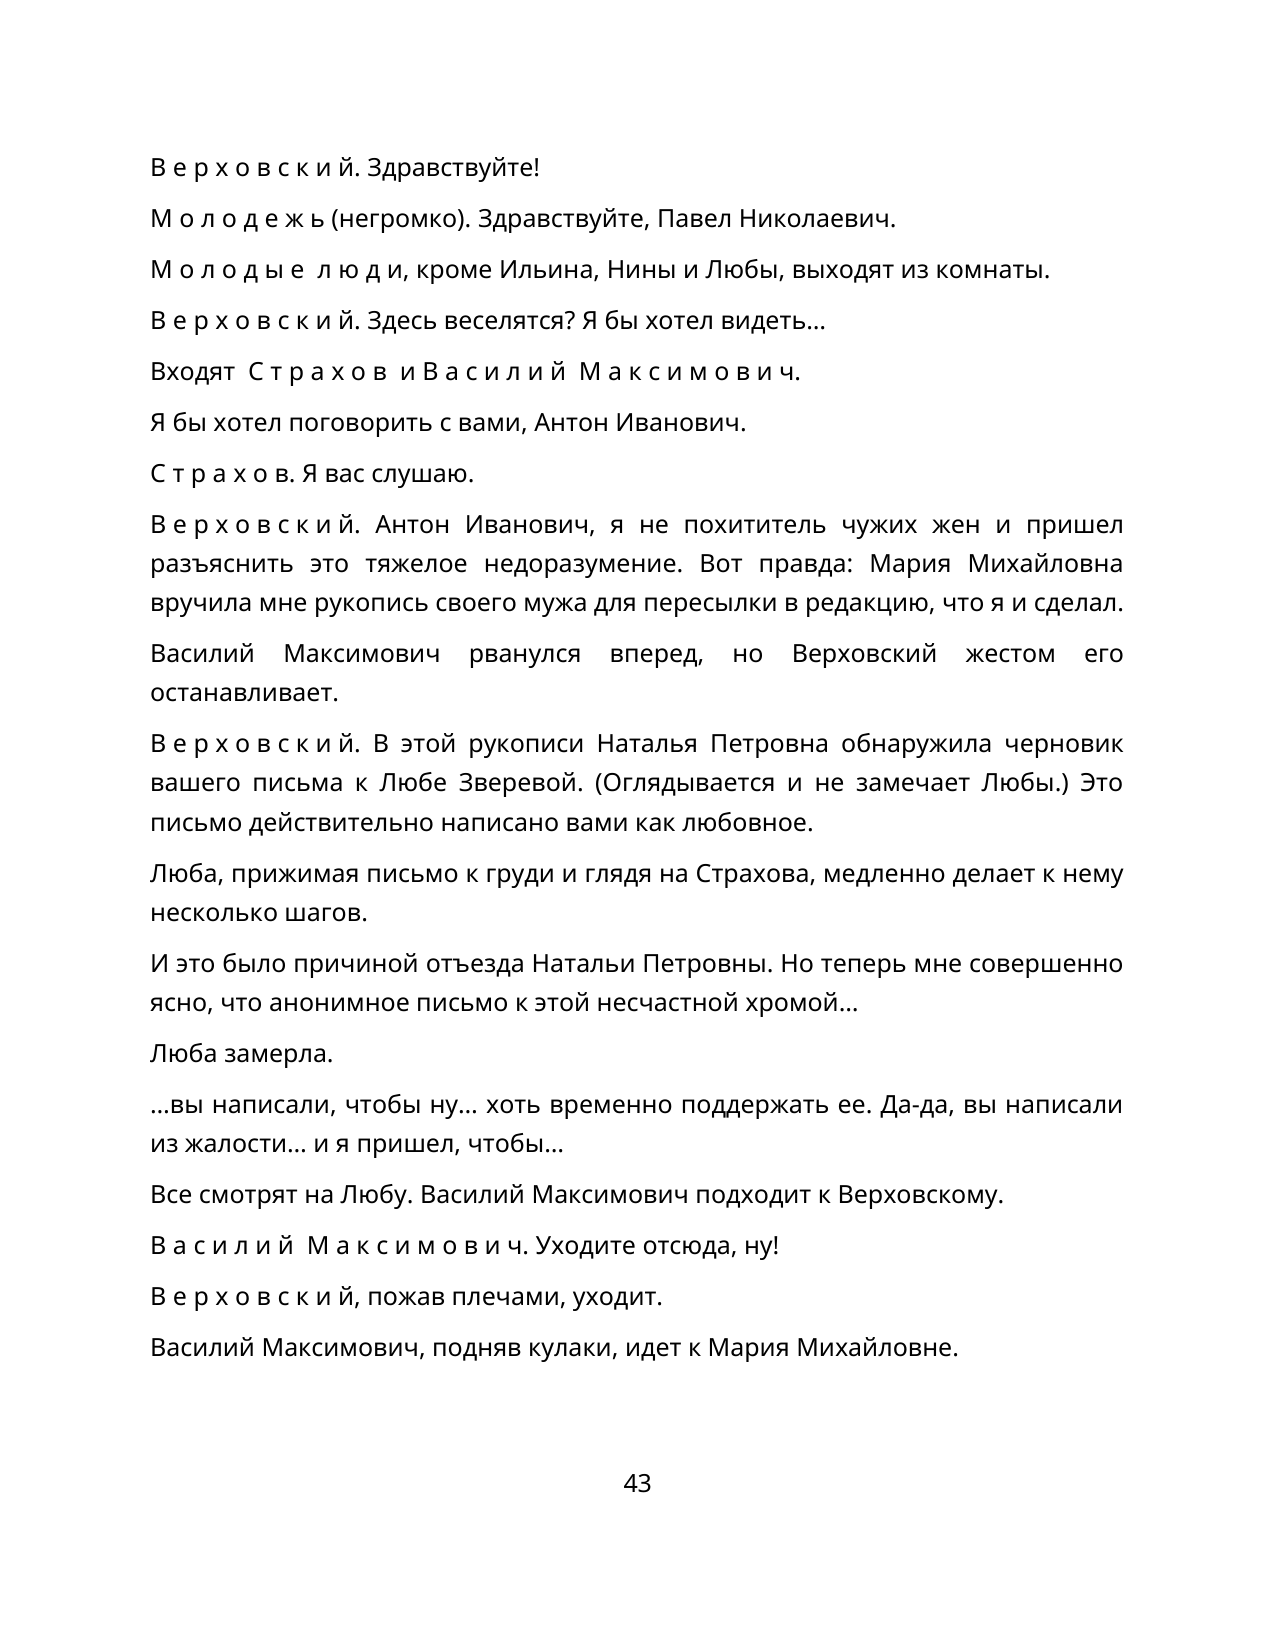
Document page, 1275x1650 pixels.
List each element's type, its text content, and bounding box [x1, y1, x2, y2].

text В е р х о в с к и й. Здесь веселятся? Я бы хотел видеть… [150, 303, 1125, 337]
text В е р х о в с к и й. В этой рукописи Наталья Петровна обнаружила черновик вашего письма к Любе Зверевой. (Оглядывается и не замечает Любы.) Это письмо действительно написано вами как любовное. [150, 726, 1125, 838]
text …вы написали, чтобы ну… хоть временно поддержать ее. Да-да, вы написали из жалости… и я пришел, чтобы… [150, 1086, 1125, 1159]
text Входят С т р а х о в и В а с и л и й М а к с и м о в и ч. [150, 354, 1125, 388]
text С т р а х о в. Я вас слушаю. [150, 456, 1125, 490]
text Люба замерла. [150, 1035, 1125, 1069]
text Все смотрят на Любу. Василий Максимович подходит к Верховскому. [150, 1176, 1125, 1211]
text В а с и л и й М а к с и м о в и ч. Уходите отсюда, ну! [150, 1227, 1125, 1261]
text Я бы хотел поговорить с вами, Антон Иванович. [150, 405, 1125, 439]
text И это было причиной отъезда Натальи Петровны. Но теперь мне совершенно ясно, что анонимное письмо к этой несчастной хромой… [150, 945, 1125, 1018]
text В е р х о в с к и й. Антон Иванович, я не похититель чужих жен и пришел разъяснить это тяжелое недоразумение. Вот правда: Мария Михайловна вручила мне рукопись своего мужа для пересылки в редакцию, что я и сделал. [150, 507, 1125, 619]
text М о л о д ы е л ю д и, кроме Ильина, Нины и Любы, выходят из комнаты. [150, 252, 1125, 286]
text В е р х о в с к и й, пожав плечами, уходит. [150, 1278, 1125, 1312]
text Василий Максимович, подняв кулаки, идет к Мария Михайловне. [150, 1329, 1125, 1363]
text Василий Максимович рванулся вперед, но Верховский жестом его останавливает. [150, 636, 1125, 709]
text Люба, прижимая письмо к груди и глядя на Страхова, медленно делает к нему несколько шагов. [150, 855, 1125, 928]
text М о л о д е ж ь (негромко). Здравствуйте, Павел Николаевич. [150, 201, 1125, 235]
text В е р х о в с к и й. Здравствуйте! [150, 150, 1125, 184]
